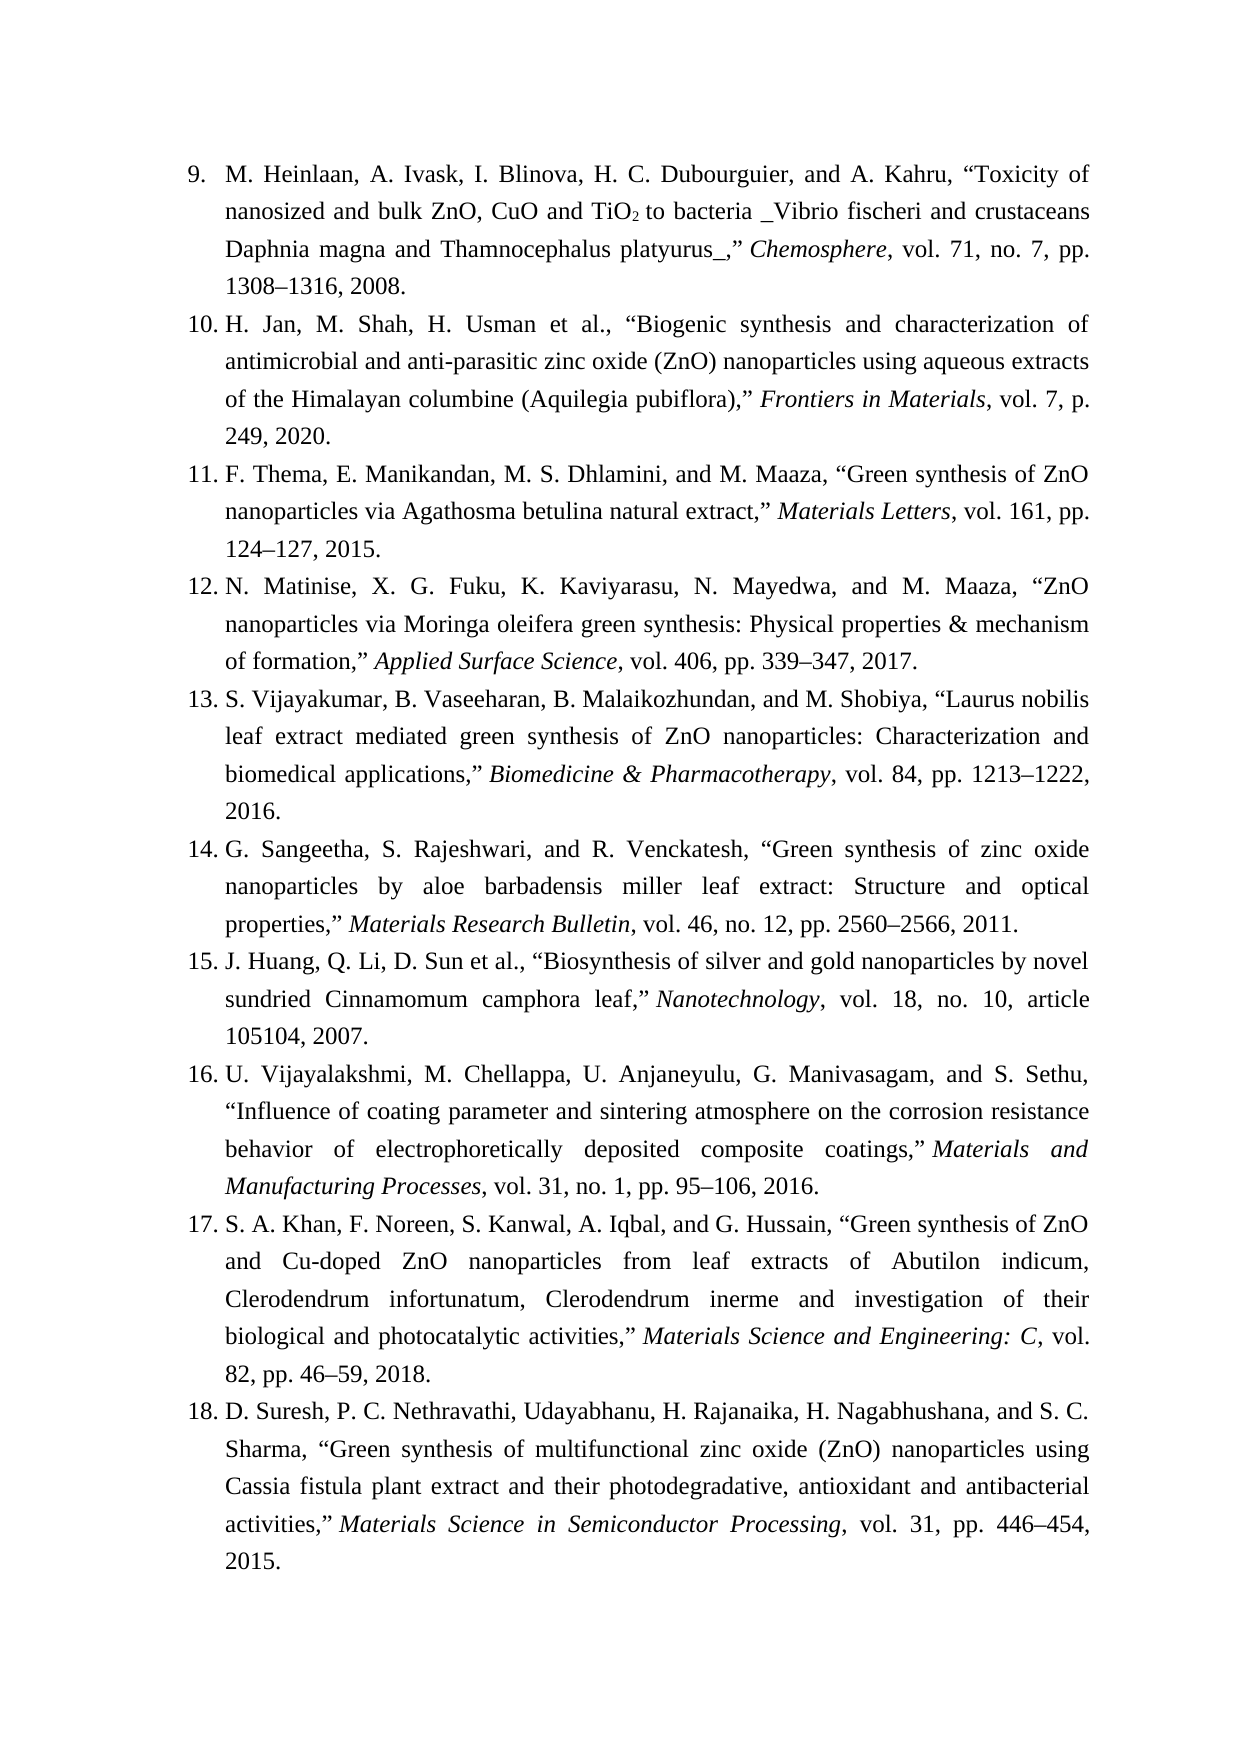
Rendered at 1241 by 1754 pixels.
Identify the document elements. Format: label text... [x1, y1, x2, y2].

list G. Sangeetha, S. Rajeshwari, and R. Venckatesh, “Green synthesis of zinc oxide nanoparticles by aloe barbadensis miller leaf extract: Structure and optical properties,” Materials Research Bulletin, vol. 46, no. 12, pp. 2560–2566, 2011. [187, 825, 1090, 937]
list U. Vijayalakshmi, M. Chellappa, U. Anjaneyulu, G. Manivasagam, and S. Sethu, “Influence of coating parameter and sintering atmosphere on the corrosion resistance behavior of electrophoretically deposited composite coatings,” Materials and Manufacturing Processes, vol. 31, no. 1, pp. 95–106, 2016. [187, 1050, 1090, 1200]
list S. A. Khan, F. Noreen, S. Kanwal, A. Iqbal, and G. Hussain, “Green synthesis of ZnO and Cu-doped ZnO nanoparticles from leaf extracts of Abutilon indicum, Clerodendrum infortunatum, Clerodendrum inerme and investigation of their biological and photocatalytic activities,” Materials Science and Engineering: C, vol. 82, pp. 46–59, 2018. [187, 1200, 1090, 1387]
list F. Thema, E. Manikandan, M. S. Dhlamini, and M. Maaza, “Green synthesis of ZnO nanoparticles via Agathosma betulina natural extract,” Materials Letters, vol. 161, pp. 124–127, 2015. [187, 450, 1090, 562]
list J. Huang, Q. Li, D. Sun et al., “Biosynthesis of silver and gold nanoparticles by novel sundried Cinnamomum camphora leaf,” Nanotechnology, vol. 18, no. 10, article 105104, 2007. [187, 937, 1090, 1050]
list M. Heinlaan, A. Ivask, I. Blinova, H. C. Dubourguier, and A. Kahru, “Toxicity of nanosized and bulk ZnO, CuO and TiO2 to bacteria _Vibrio fischeri and crustaceans Daphnia magna and Thamnocephalus platyurus_,” Chemosphere, vol. 71, no. 7, pp. 1308–1316, 2008. [187, 150, 1090, 300]
list N. Matinise, X. G. Fuku, K. Kaviyarasu, N. Mayedwa, and M. Maaza, “ZnO nanoparticles via Moringa oleifera green synthesis: Physical properties & mechanism of formation,” Applied Surface Science, vol. 406, pp. 339–347, 2017. [187, 562, 1090, 675]
list D. Suresh, P. C. Nethravathi, Udayabhanu, H. Rajanaika, H. Nagabhushana, and S. C. Sharma, “Green synthesis of multifunctional zinc oxide (ZnO) nanoparticles using Cassia fistula plant extract and their photodegradative, antioxidant and antibacterial activities,” Materials Science in Semiconductor Processing, vol. 31, pp. 446–454, 2015. [187, 1387, 1090, 1575]
list S. Vijayakumar, B. Vaseeharan, B. Malaikozhundan, and M. Shobiya, “Laurus nobilis leaf extract mediated green synthesis of ZnO nanoparticles: Characterization and biomedical applications,” Biomedicine & Pharmacotherapy, vol. 84, pp. 1213–1222, 2016. [187, 675, 1090, 825]
list H. Jan, M. Shah, H. Usman et al., “Biogenic synthesis and characterization of antimicrobial and anti-parasitic zinc oxide (ZnO) nanoparticles using aqueous extracts of the Himalayan columbine (Aquilegia pubiflora),” Frontiers in Materials, vol. 7, p. 249, 2020. [187, 300, 1090, 450]
